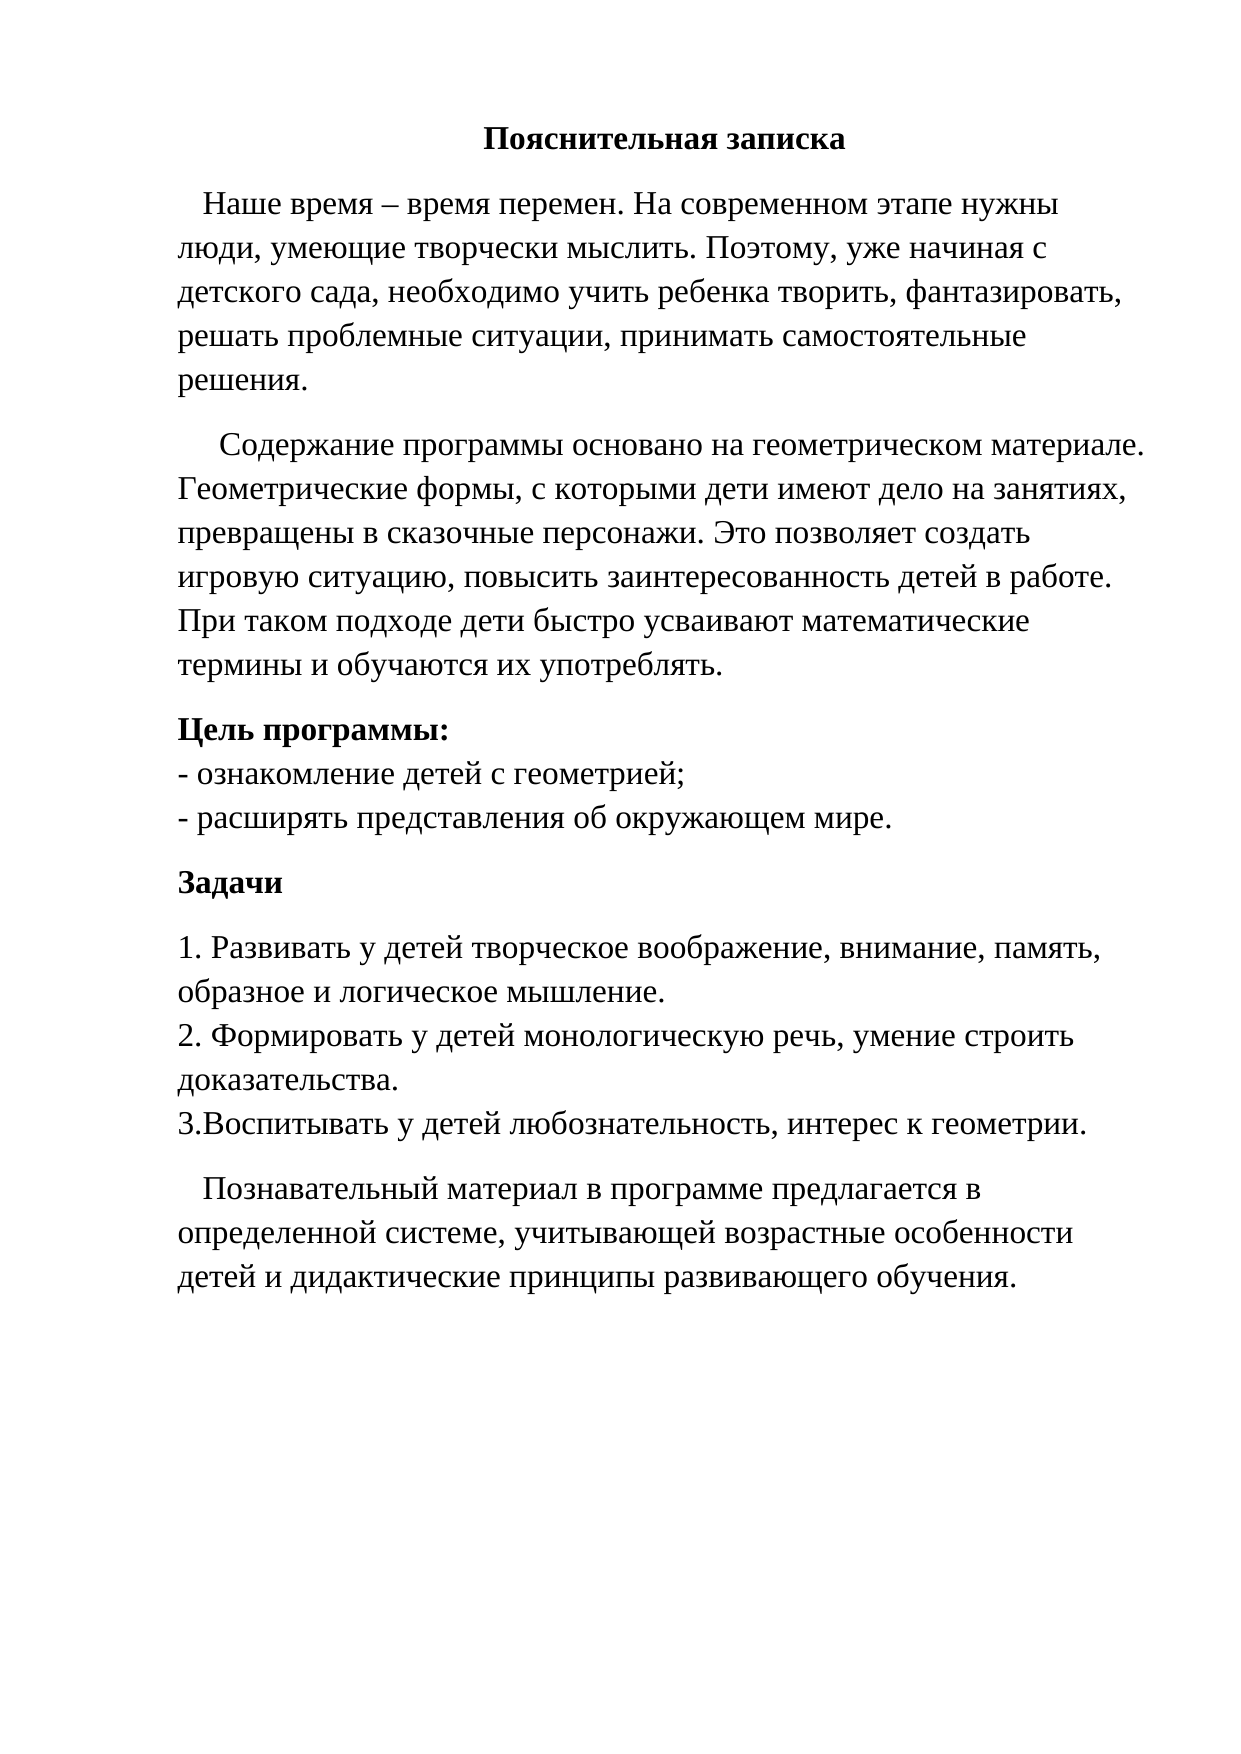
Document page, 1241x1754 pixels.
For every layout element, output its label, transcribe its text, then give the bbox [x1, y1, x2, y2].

text Содержание программы основано на геометрическом материале. Геометрические формы, с которыми дети имеют дело на занятиях, превращены в сказочные персонажи. Это позволяет создать игровую ситуацию, повысить заинтересованность детей в работе. При таком подходе дети быстро усваивают математические термины и обучаются их употреблять. [177, 424, 1152, 683]
text 1. Развивать у детей творческое воображение, внимание, память, образное и логическое мышление. 2. Формировать у детей монологическую речь, умение строить доказательства. 3.Воспитывать у детей любознательность, интерес к геометрии. [177, 927, 1152, 1142]
text Цель программы: - ознакомление детей с геометрией; - расширять представления об окружающем мире. [177, 709, 1152, 836]
text Познавательный материал в программе предлагается в определенной системе, учитывающей возрастные особенности детей и дидактические принципы развивающего обучения. [177, 1168, 1152, 1295]
text Пояснительная записка [177, 118, 1152, 156]
text Задачи [177, 862, 1152, 901]
text Наше время – время перемен. На современном этапе нужны люди, умеющие творчески мыслить. Поэтому, уже начиная с детского сада, необходимо учить ребенка творить, фантазировать, решать проблемные ситуации, принимать самостоятельные решения. [177, 183, 1152, 398]
